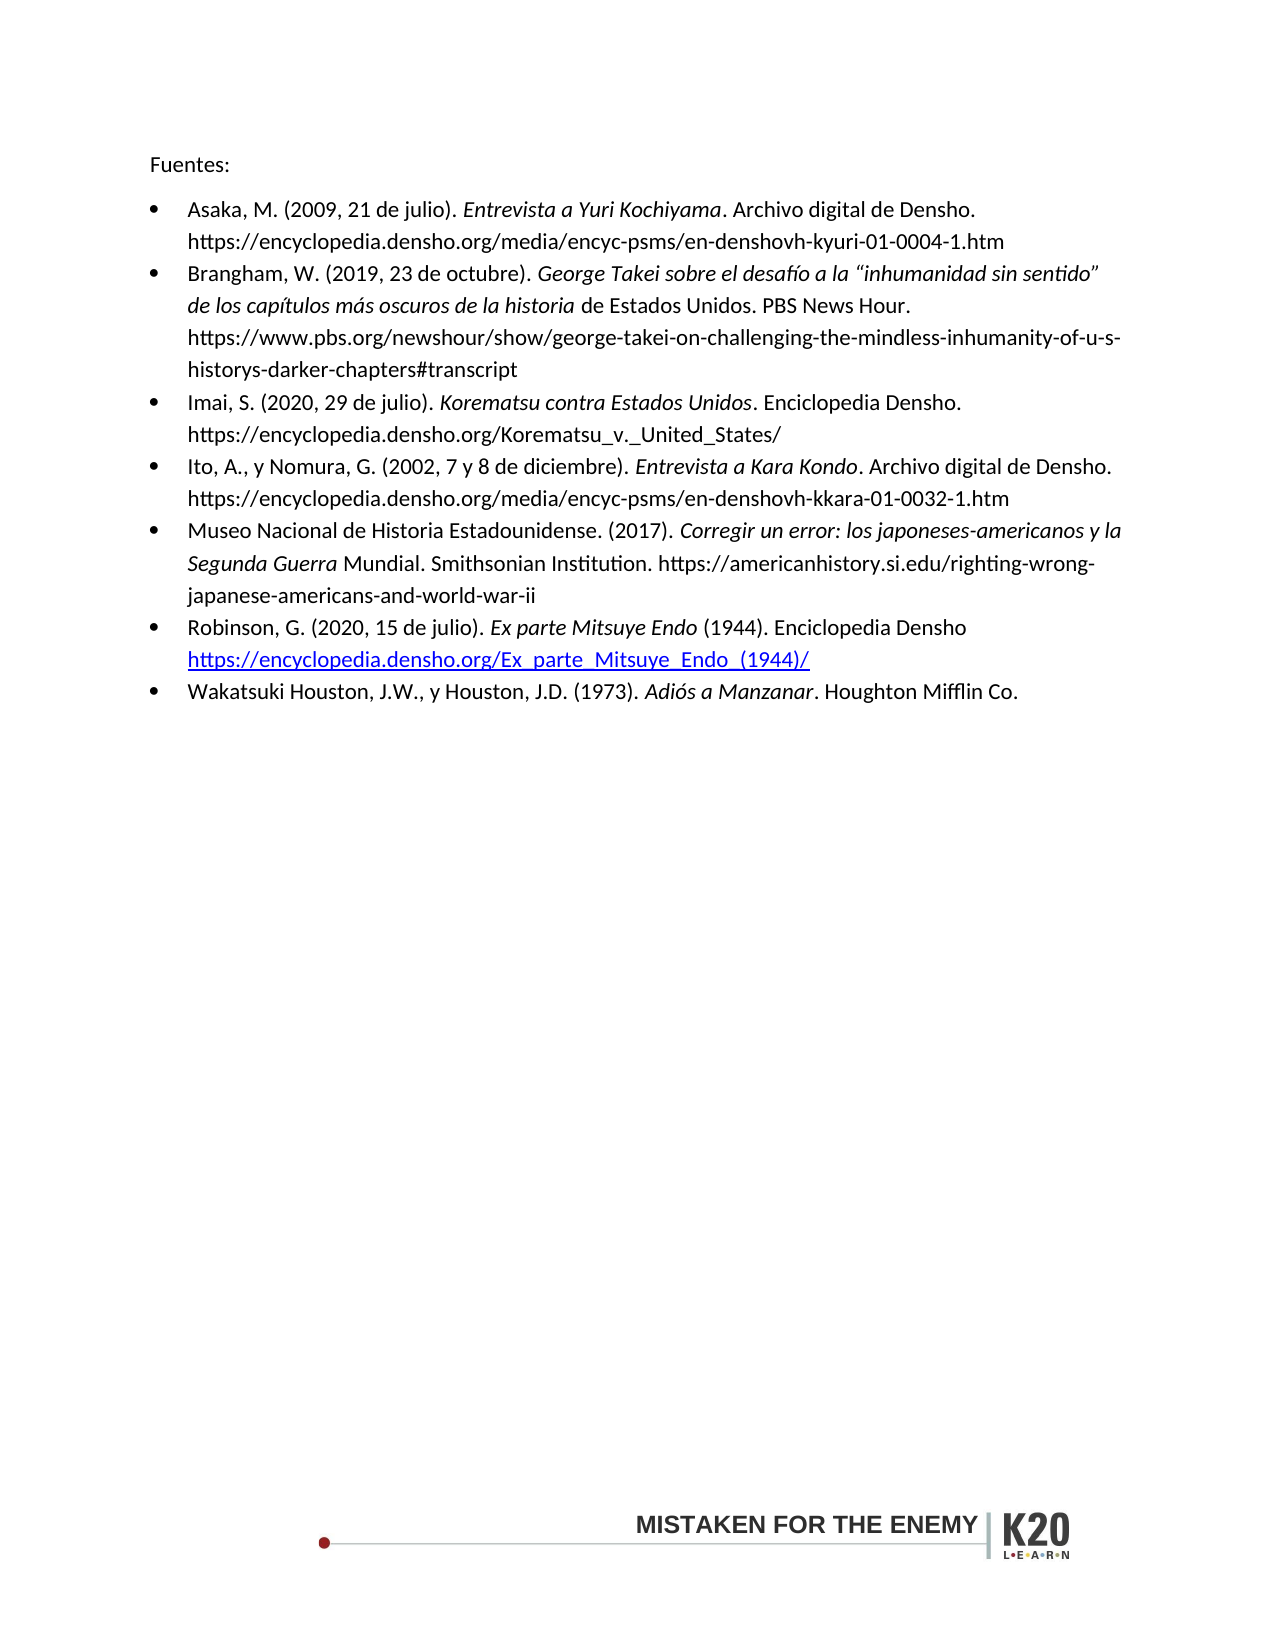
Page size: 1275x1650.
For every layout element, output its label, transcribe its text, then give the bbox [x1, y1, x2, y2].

list Wakatsuki Houston, J.W., y Houston, J.D. (1973). Adiós a Manzanar. Houghton Mifflin Co. [150, 677, 1125, 706]
list Brangham, W. (2019, 23 de octubre). George Takei sobre el desafío a la “inhumanidad sin sentido” de los capítulos más oscuros de la historia de Estados Unidos. PBS News Hour. https://www.pbs.org/newshour/show/george-takei-on-challenging-the-mindless-inhumanity-of-u-s-historys-darker-chapters#transcript [150, 259, 1125, 384]
text Fuentes: [150, 150, 1125, 178]
list Imai, S. (2020, 29 de julio). Korematsu contra Estados Unidos. Enciclopedia Densho. https://encyclopedia.densho.org/Korematsu_v._United_States/ [150, 388, 1125, 448]
picture [318, 1509, 1069, 1562]
list Museo Nacional de Historia Estadounidense. (2017). Corregir un error: los japoneses-americanos y la Segunda Guerra Mundial. Smithsonian Institution. https://americanhistory.si.edu/righting-wrong-japanese-americans-and-world-war-ii [150, 517, 1125, 609]
list Asaka, M. (2009, 21 de julio). Entrevista a Yuri Kochiyama. Archivo digital de Densho. https://encyclopedia.densho.org/media/encyc-psms/en-denshovh-kyuri-01-0004-1.htm [150, 195, 1125, 255]
list Robinson, G. (2020, 15 de julio). Ex parte Mitsuye Endo (1944). Enciclopedia Densho https://encyclopedia.densho.org/Ex_parte_Mitsuye_Endo_(1944)/ [150, 613, 1125, 673]
list Ito, A., y Nomura, G. (2002, 7 y 8 de diciembre). Entrevista a Kara Kondo. Archivo digital de Densho. https://encyclopedia.densho.org/media/encyc-psms/en-denshovh-kkara-01-0032-1.htm [150, 452, 1125, 512]
